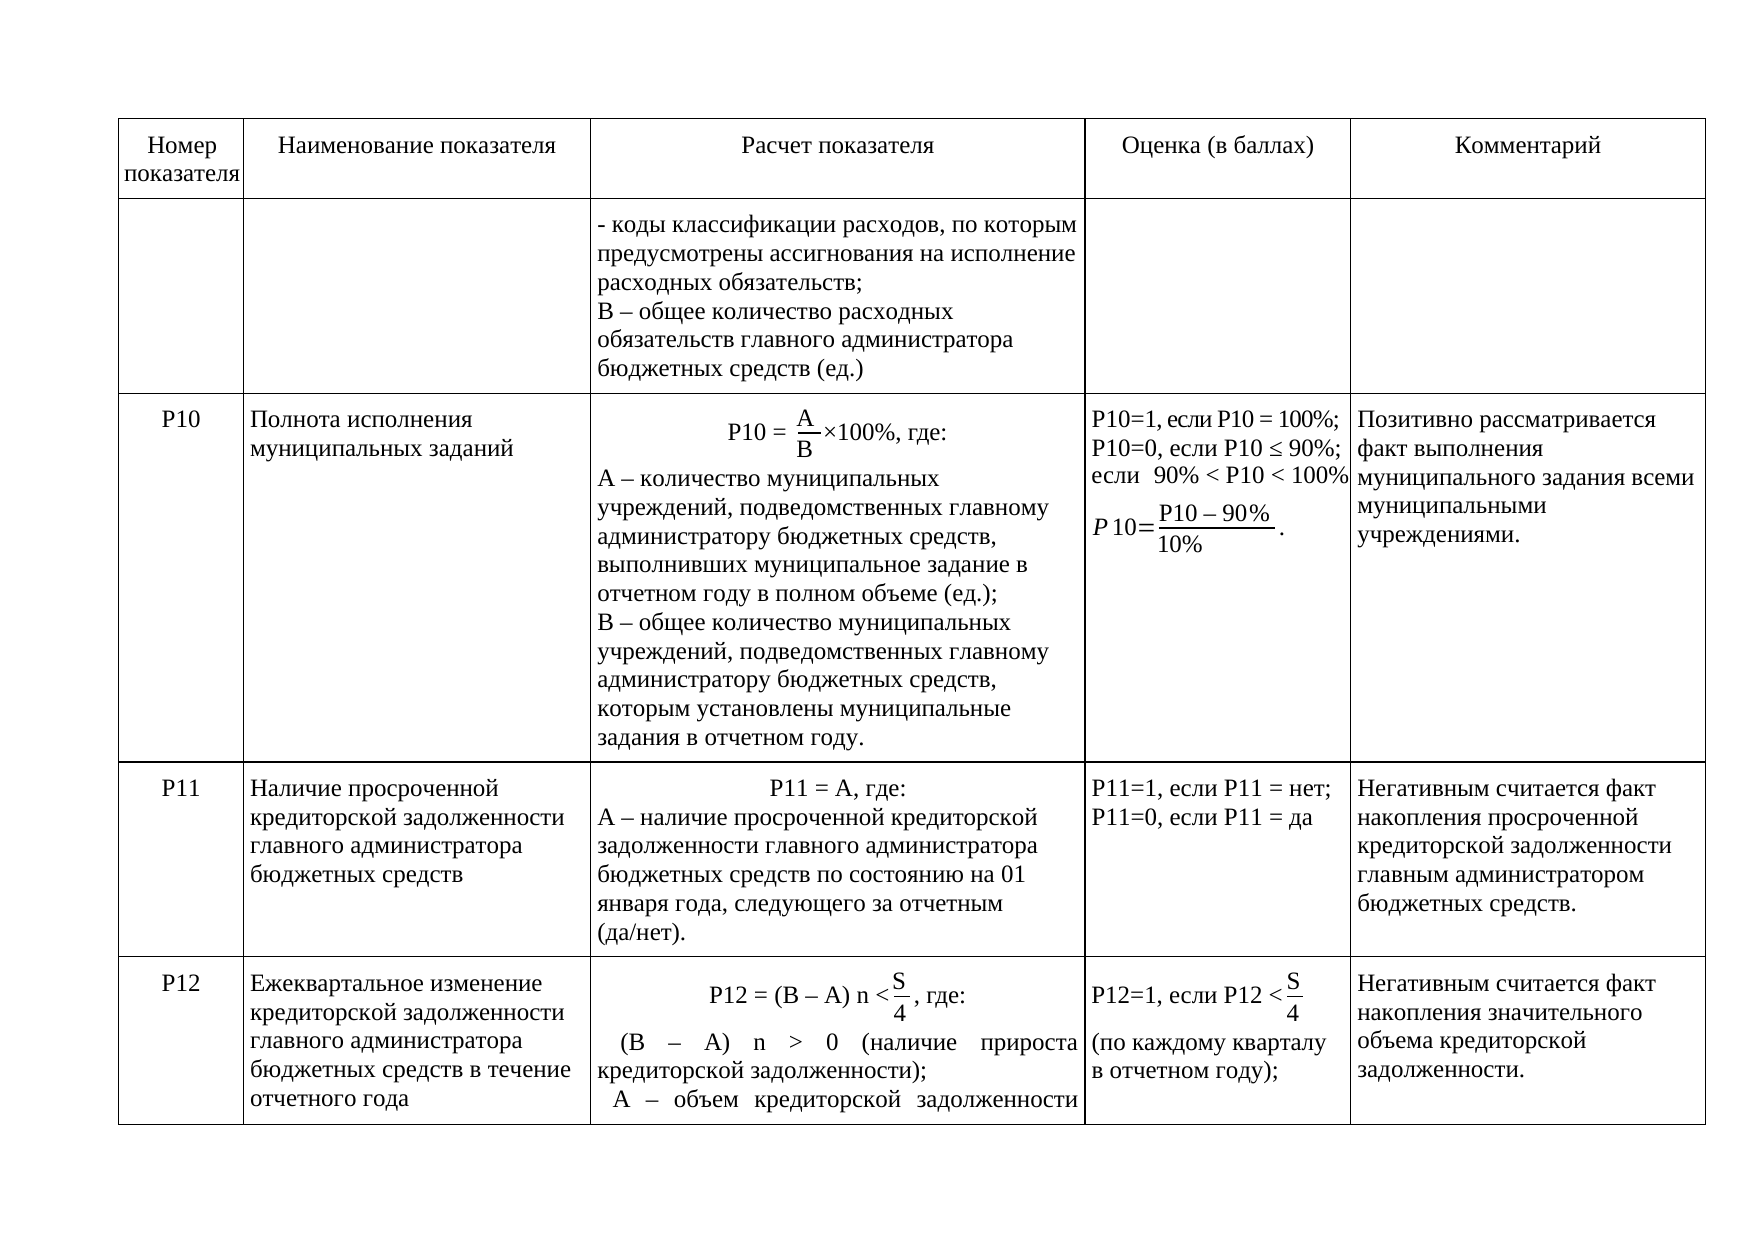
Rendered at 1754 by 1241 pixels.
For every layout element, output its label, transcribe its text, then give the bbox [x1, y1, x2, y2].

table_cell Полнота исполнения муниципальных заданий [244, 394, 590, 761]
table_cell Р10 [119, 394, 243, 761]
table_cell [1086, 957, 1350, 1124]
table_cell Наличие просроченной кредиторской задолженности главного администратора бюджетных средств [244, 763, 590, 956]
table_header Комментарий [1351, 119, 1705, 198]
table_cell Р12 [119, 957, 243, 1124]
table_header Номер показателя [119, 119, 243, 198]
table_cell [244, 957, 590, 1124]
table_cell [1351, 957, 1705, 1124]
table_cell Р11 [119, 763, 243, 956]
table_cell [591, 199, 1084, 393]
table_cell Р10=1, если Р10 = 100%; Р10=0, если Р10 ≤ 90%; [1086, 394, 1350, 761]
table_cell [1351, 199, 1705, 393]
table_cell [591, 957, 1084, 1124]
table_cell Позитивно рассматривается факт выполнения муниципального задания всеми муниципальными учреждениями. [1351, 394, 1705, 761]
table_header Наименование показателя [244, 119, 590, 198]
table_cell Р11 = А, где: А – наличие просроченной кредиторской задолженности главного администратора бюджетных средств по состоянию на 01 января года, следующего за отчетным (да/нет). [591, 763, 1084, 956]
table_header Расчет показателя [591, 119, 1084, 198]
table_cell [1086, 199, 1350, 393]
table_cell Р9 [119, 199, 243, 393]
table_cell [244, 199, 590, 393]
table_cell А – количество муниципальных учреждений, подведомственных главному администратору бюджетных средств, выполнивших муниципальное задание в отчетном году в полном объеме (ед.); В – общее количество муниципальных учреждений, подведомственных главному администратору бюджетных средств, которым установлены муниципальные задания в отчетном году. [591, 394, 1084, 761]
table_cell Р11=1, если Р11 = нет; Р11=0, если Р11 = да [1086, 763, 1350, 956]
table_header Оценка (в баллах) [1086, 119, 1350, 198]
table_cell Негативным считается факт накопления просроченной кредиторской задолженности главным администратором бюджетных средств. [1351, 763, 1705, 956]
